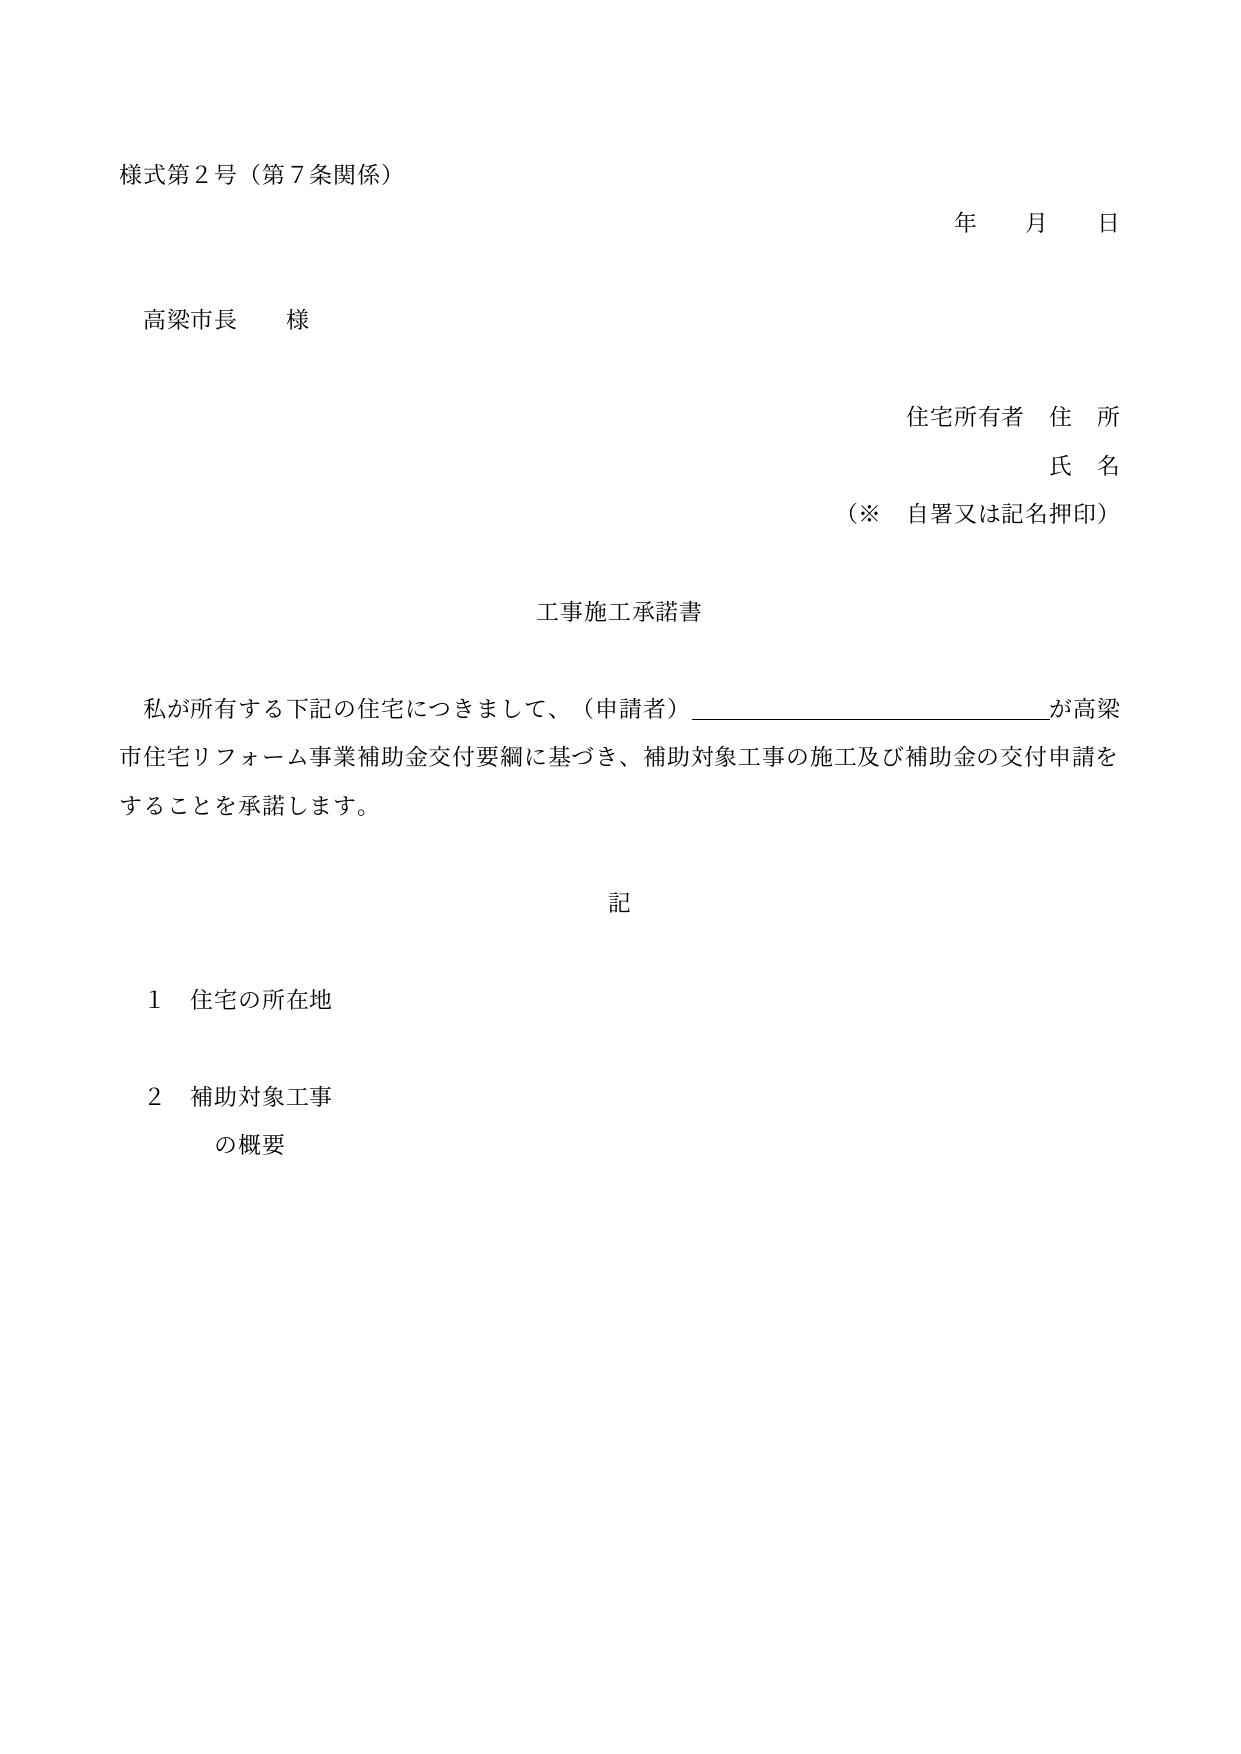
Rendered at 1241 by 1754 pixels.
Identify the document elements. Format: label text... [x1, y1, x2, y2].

text １ 住宅の所在地 [119, 974, 1121, 1023]
text 私が所有する下記の住宅につきまして、（申請者） が高梁市住宅リフォーム事業補助金交付要綱に基づき、補助対象工事の施工及び補助金の交付申請をすることを承諾します。 [119, 683, 1121, 828]
text 工事施工承諾書 [119, 586, 1121, 634]
text 年 月 日 [119, 197, 1121, 246]
text 住宅所有者 住 所 [119, 392, 1121, 440]
subtitle 記 [119, 877, 1121, 926]
text ２ 補助対象工事 [119, 1071, 1121, 1120]
text 様式第２号（第７条関係） [119, 149, 1121, 197]
text 氏 名 [119, 440, 1121, 489]
text （※ 自署又は記名押印） [119, 489, 1121, 537]
text の概要 [119, 1120, 1121, 1168]
text 高梁市長 様 [119, 294, 1121, 343]
